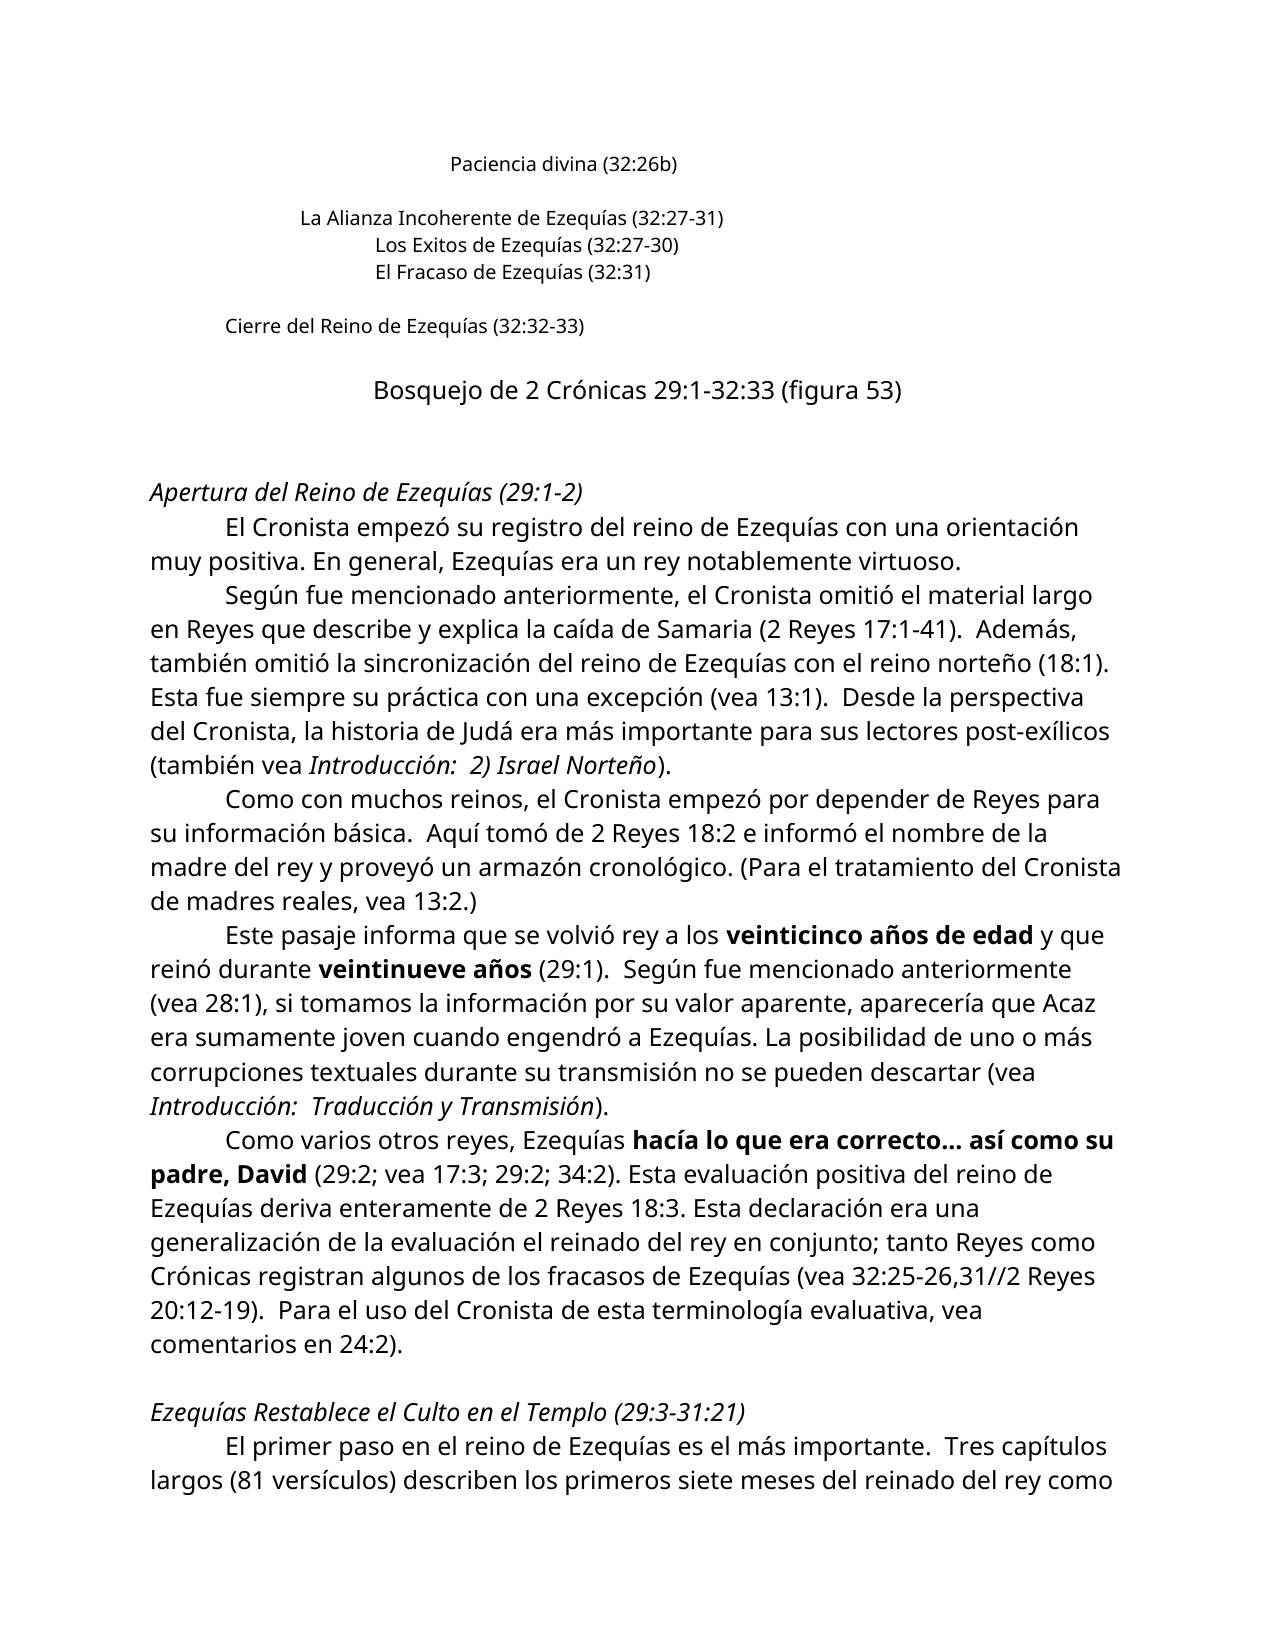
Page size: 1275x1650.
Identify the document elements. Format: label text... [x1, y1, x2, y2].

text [150, 1429, 1125, 1497]
text La Alianza Incoherente de Ezequías (32:27-31) [150, 204, 1125, 231]
text Paciencia divina (32:26b) [150, 150, 1125, 177]
text Como varios otros reyes, Ezequías hacía lo que era correcto... así como su padre, David (29:2; vea 17:3; 29:2; 34:2). Esta evaluación positiva del reino de Ezequías deriva enteramente de 2 Reyes 18:3. Esta declaración era una generalización de la evaluación el reinado del rey en conjunto; tanto Reyes como Crónicas registran algunos de los fracasos de Ezequías (vea 32:25-26,31//2 Reyes 20:12-19). Para el uso del Cronista de esta terminología evaluativa, vea comentarios en 24:2). [150, 1122, 1125, 1361]
text Según fue mencionado anteriormente, el Cronista omitió el material largo en Reyes que describe y explica la caída de Samaria (2 Reyes 17:1-41). Además, también omitió la sincronización del reino de Ezequías con el reino norteño (18:1). Esta fue siempre su práctica con una excepción (vea 13:1). Desde la perspectiva del Cronista, la historia de Judá era más importante para sus lectores post-exílicos (también vea Introducción: 2) Israel Norteño). [150, 577, 1125, 782]
text Cierre del Reino de Ezequías (32:32-33) [150, 312, 1125, 339]
text Apertura del Reino de Ezequías (29:1-2) [150, 475, 1125, 509]
text Ezequías Restablece el Culto en el Templo (29:3-31:21) [150, 1395, 1125, 1429]
text El Cronista empezó su registro del reino de Ezequías con una orientación muy positiva. En general, Ezequías era un rey notablemente virtuoso. [150, 509, 1125, 577]
text Como con muchos reinos, el Cronista empezó por depender de Reyes para su información básica. Aquí tomó de 2 Reyes 18:2 e informó el nombre de la madre del rey y proveyó un armazón cronológico. (Para el tratamiento del Cronista de madres reales, vea 13:2.) [150, 782, 1125, 918]
text Este pasaje informa que se volvió rey a los veinticinco años de edad y que reinó durante veintinueve años (29:1). Según fue mencionado anteriormente (vea 28:1), si tomamos la información por su valor aparente, aparecería que Acaz era sumamente joven cuando engendró a Ezequías. La posibilidad de uno o más corrupciones textuales durante su transmisión no se pueden descartar (vea Introducción: Traducción y Transmisión). [150, 918, 1125, 1122]
text Los Exitos de Ezequías (32:27-30) [150, 231, 1125, 258]
text El Fracaso de Ezequías (32:31) [150, 258, 1125, 285]
text Bosquejo de 2 Crónicas 29:1-32:33 (figura 53) [150, 373, 1125, 407]
